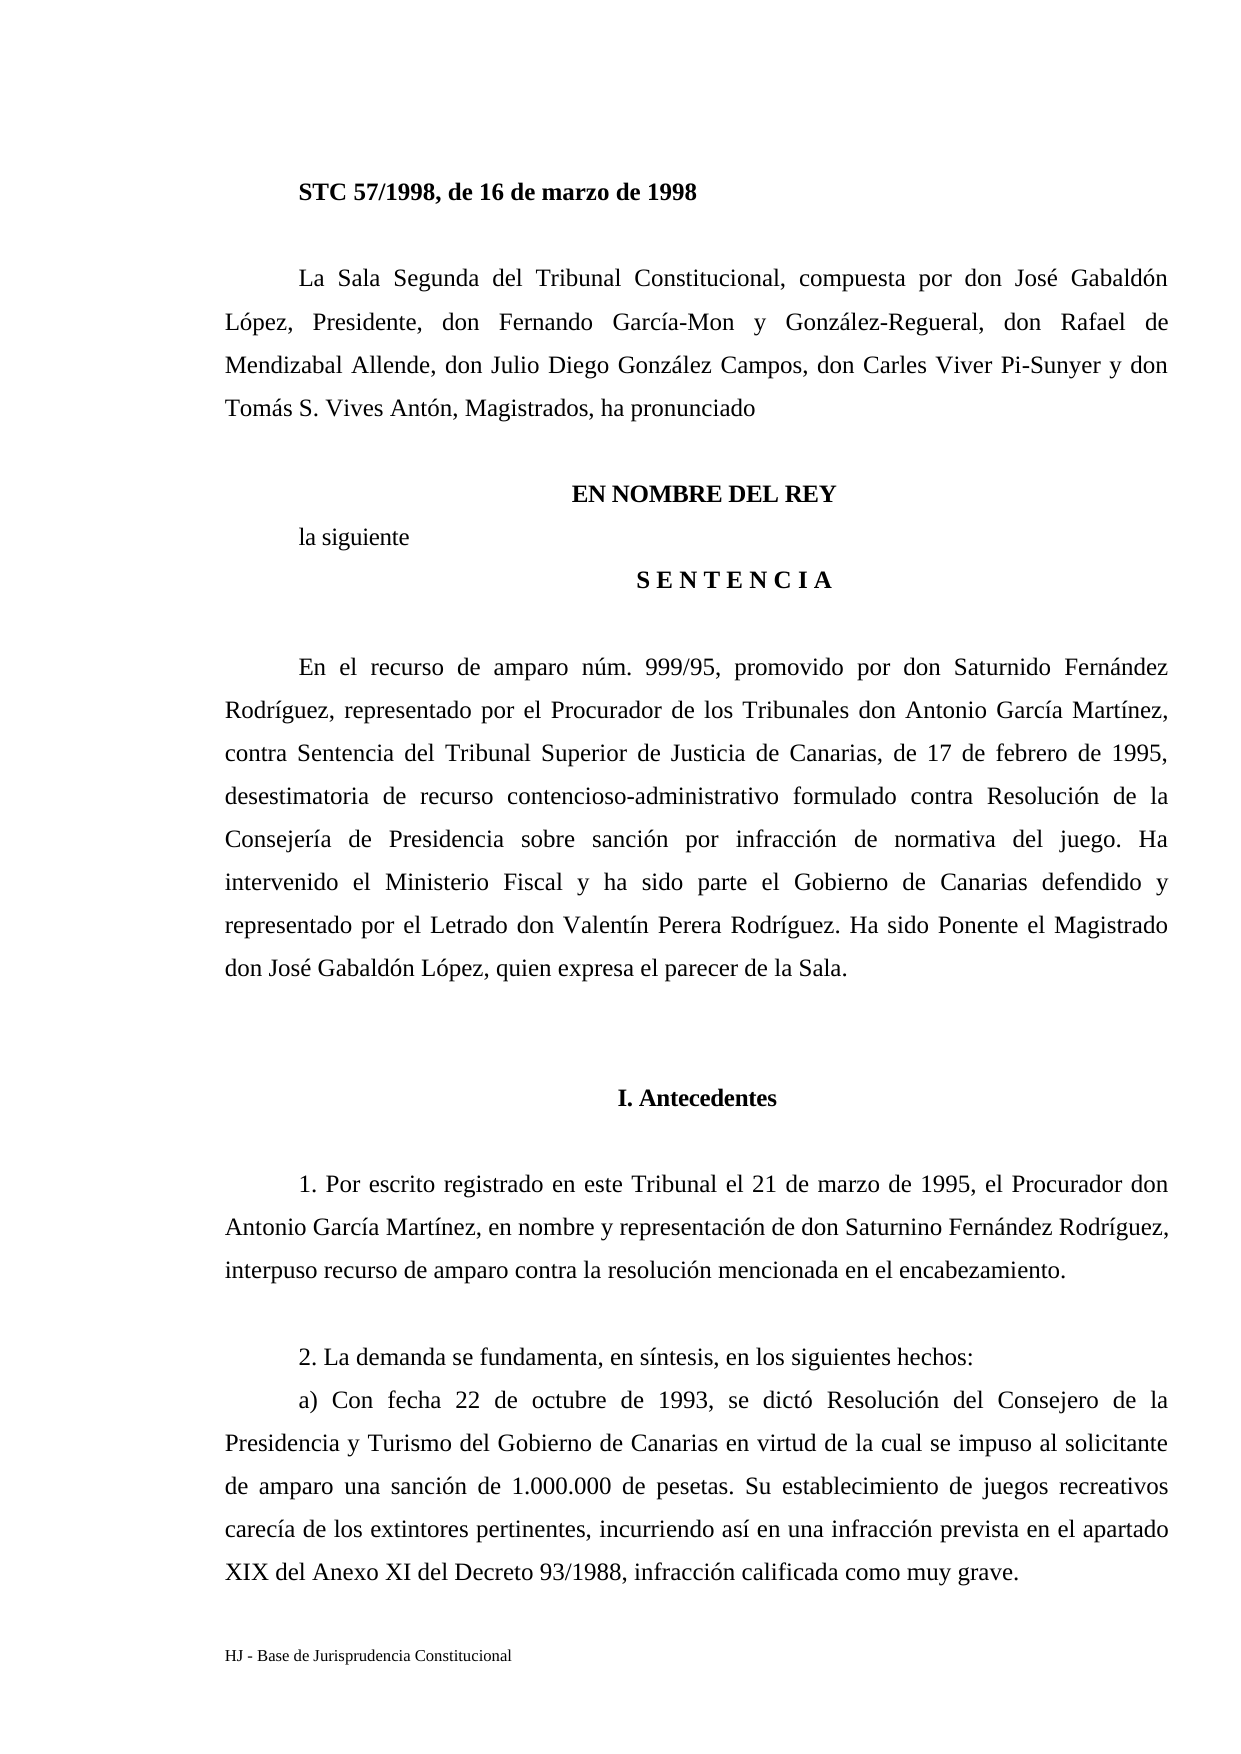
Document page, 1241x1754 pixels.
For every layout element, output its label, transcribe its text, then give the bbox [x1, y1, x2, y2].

text S E N T E N C I A [224, 565, 1169, 594]
text I. Antecedentes [224, 1083, 1169, 1112]
text STC 57/1998, de 16 de marzo de 1998 [224, 177, 1169, 206]
text La Sala Segunda del Tribunal Constitucional, compuesta por don José Gabaldón López, Presidente, don Fernando García-Mon y González-Regueral, don Rafael de Mendizabal Allende, don Julio Diego González Campos, don Carles Viver Pi-Sunyer y don Tomás S. Vives Antón, Magistrados, ha pronunciado [224, 263, 1169, 422]
text 2. La demanda se fundamenta, en síntesis, en los siguientes hechos: [224, 1342, 1169, 1370]
text EN NOMBRE DEL REY [224, 479, 1110, 508]
text a) Con fecha 22 de octubre de 1993, se dictó Resolución del Consejero de la Presidencia y Turismo del Gobierno de Canarias en virtud de la cual se impuso al solicitante de amparo una sanción de 1.000.000 de pesetas. Su establecimiento de juegos recreativos carecía de los extintores pertinentes, incurriendo así en una infracción prevista en el apartado XIX del Anexo XI del Decreto 93/1988, infracción calificada como muy grave. [224, 1385, 1169, 1586]
text En el recurso de amparo núm. 999/95, promovido por don Saturnido Fernández Rodríguez, representado por el Procurador de los Tribunales don Antonio García Martínez, contra Sentencia del Tribunal Superior de Justicia de Canarias, de 17 de febrero de 1995, desestimatoria de recurso contencioso-administrativo formulado contra Resolución de la Consejería de Presidencia sobre sanción por infracción de normativa del juego. Ha intervenido el Ministerio Fiscal y ha sido parte el Gobierno de Canarias defendido y representado por el Letrado don Valentín Perera Rodríguez. Ha sido Ponente el Magistrado don José Gabaldón López, quien expresa el parecer de la Sala. [224, 652, 1169, 982]
text la siguiente [224, 522, 1110, 551]
text 1. Por escrito registrado en este Tribunal el 21 de marzo de 1995, el Procurador don Antonio García Martínez, en nombre y representación de don Saturnino Fernández Rodríguez, interpuso recurso de amparo contra la resolución mencionada en el encabezamiento. [224, 1169, 1169, 1284]
